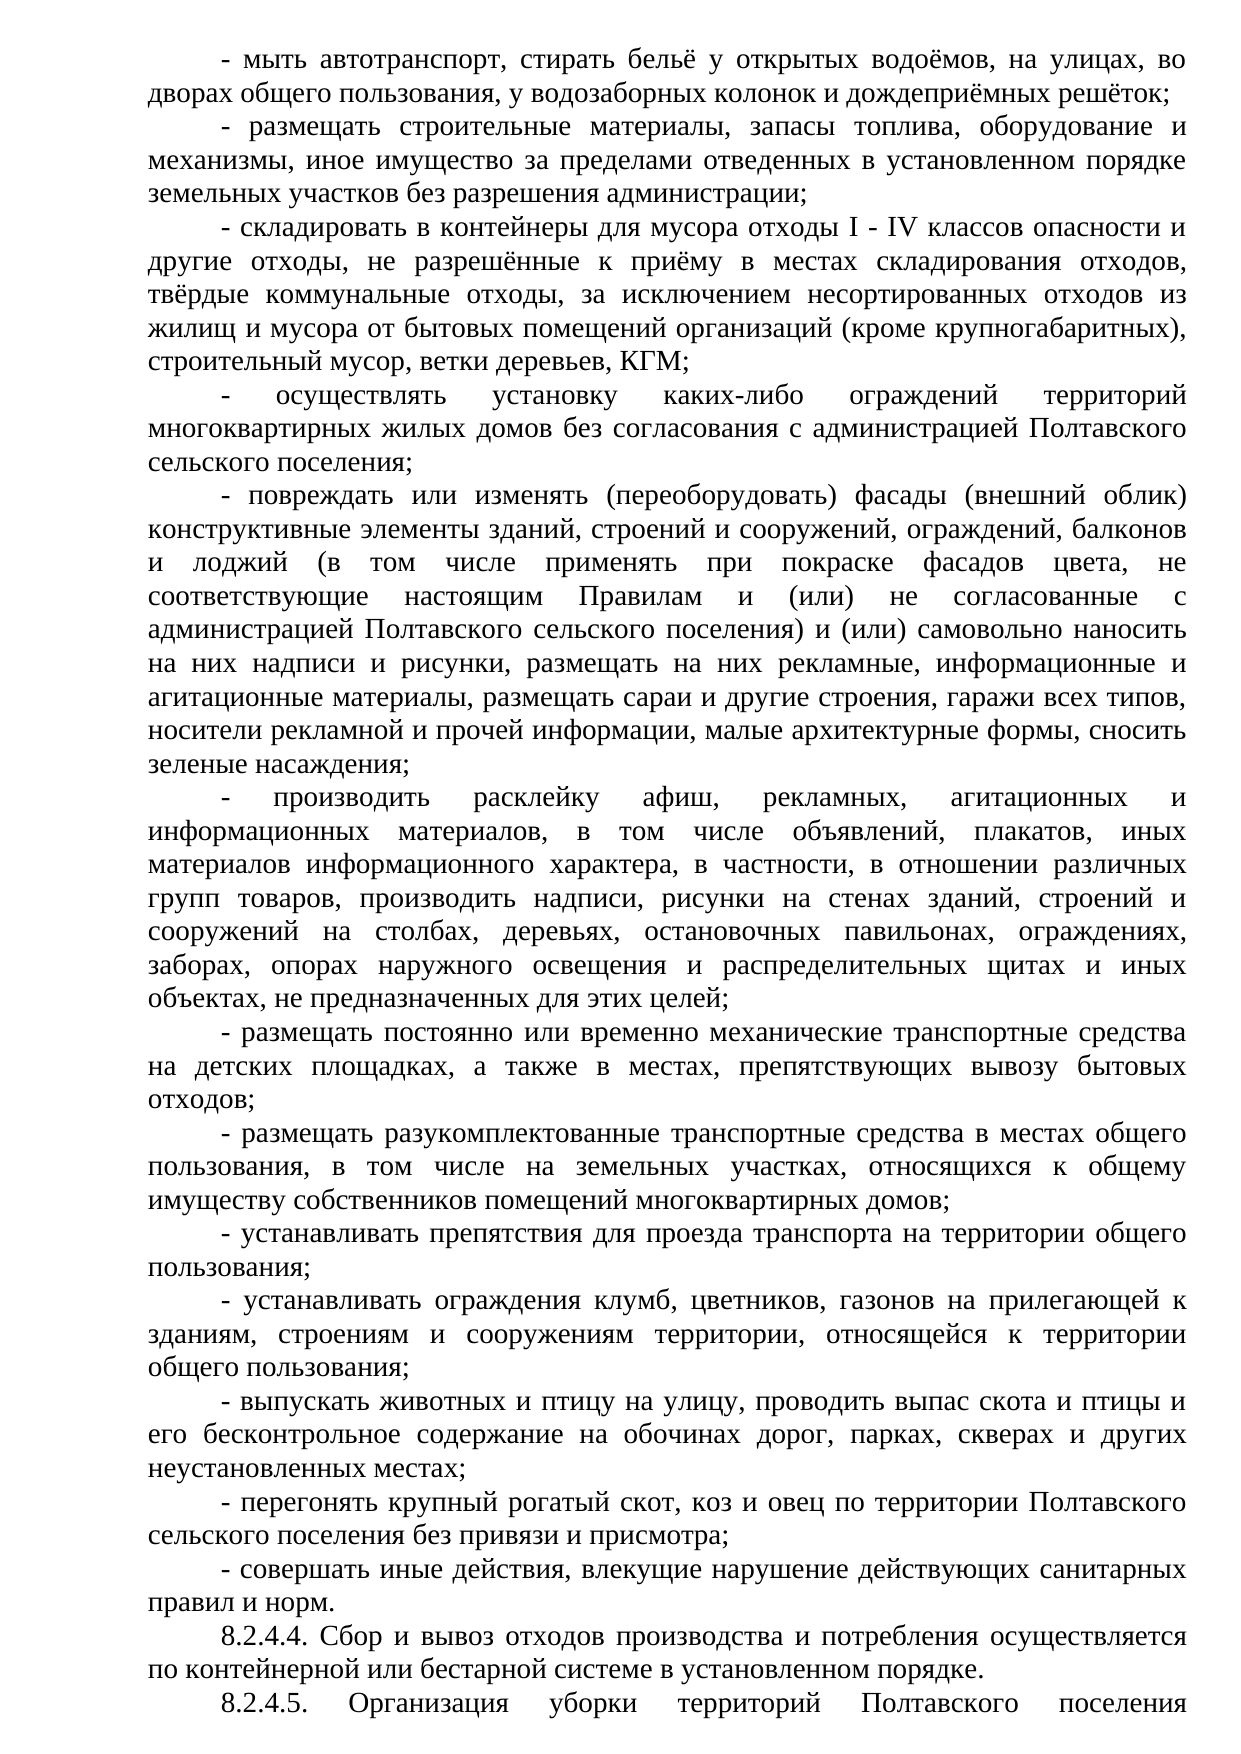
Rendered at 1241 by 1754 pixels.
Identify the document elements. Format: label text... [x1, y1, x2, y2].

text - устанавливать препятствия для проезда транспорта на территории общего пользования; [148, 1215, 1188, 1282]
text - осуществлять установку каких-либо ограждений территорий многоквартирных жилых домов без согласования с администрацией Полтавского сельского поселения; [148, 377, 1188, 477]
text - размещать строительные материалы, запасы топлива, оборудование и механизмы, иное имущество за пределами отведенных в установленном порядке земельных участков без разрешения администрации; [148, 108, 1188, 209]
text 8.2.4.4. Сбор и вывоз отходов производства и потребления осуществляется по контейнерной или бестарной системе в установленном порядке. [148, 1618, 1188, 1685]
text - размещать постоянно или временно механические транспортные средства на детских площадках, а также в местах, препятствующих вывозу бытовых отходов; [148, 1014, 1188, 1115]
text - совершать иные действия, влекущие нарушение действующих санитарных правил и норм. [148, 1551, 1188, 1618]
text - устанавливать ограждения клумб, цветников, газонов на прилегающей к зданиям, строениям и сооружениям территории, относящейся к территории общего пользования; [148, 1282, 1188, 1383]
text - повреждать или изменять (переоборудовать) фасады (внешний облик) конструктивные элементы зданий, строений и сооружений, ограждений, балконов и лоджий (в том числе применять при покраске фасадов цвета, не соответствующие настоящим Правилам и (или) не согласованные с администрацией Полтавского сельского поселения) и (или) самовольно наносить на них надписи и рисунки, размещать на них рекламные, информационные и агитационные материалы, размещать сараи и другие строения, гаражи всех типов, носители рекламной и прочей информации, малые архитектурные формы, сносить зеленые насаждения; [148, 477, 1188, 779]
text - производить расклейку афиш, рекламных, агитационных и информационных материалов, в том числе объявлений, плакатов, иных материалов информационного характера, в частности, в отношении различных групп товаров, производить надписи, рисунки на стенах зданий, строений и сооружений на столбах, деревьях, остановочных павильонах, ограждениях, заборах, опорах наружного освещения и распределительных щитах и иных объектах, не предназначенных для этих целей; [148, 779, 1188, 1014]
text - выпускать животных и птицу на улицу, проводить выпас скота и птицы и его бесконтрольное содержание на обочинах дорог, парках, скверах и других неустановленных местах; [148, 1383, 1188, 1484]
text - складировать в контейнеры для мусора отходы I - IV классов опасности и другие отходы, не разрешённые к приёму в местах складирования отходов, твёрдые коммунальные отходы, за исключением несортированных отходов из жилищ и мусора от бытовых помещений организаций (кроме крупногабаритных), строительный мусор, ветки деревьев, КГМ; [148, 209, 1188, 377]
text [148, 1685, 1188, 1718]
text - перегонять крупный рогатый скот, коз и овец по территории Полтавского сельского поселения без привязи и присмотра; [148, 1484, 1188, 1551]
text - мыть автотранспорт, стирать бельё у открытых водоёмов, на улицах, во дворах общего пользования, у водозаборных колонок и дождеприёмных решёток; [148, 41, 1188, 108]
text - размещать разукомплектованные транспортные средства в местах общего пользования, в том числе на земельных участках, относящихся к общему имуществу собственников помещений многоквартирных домов; [148, 1115, 1188, 1215]
